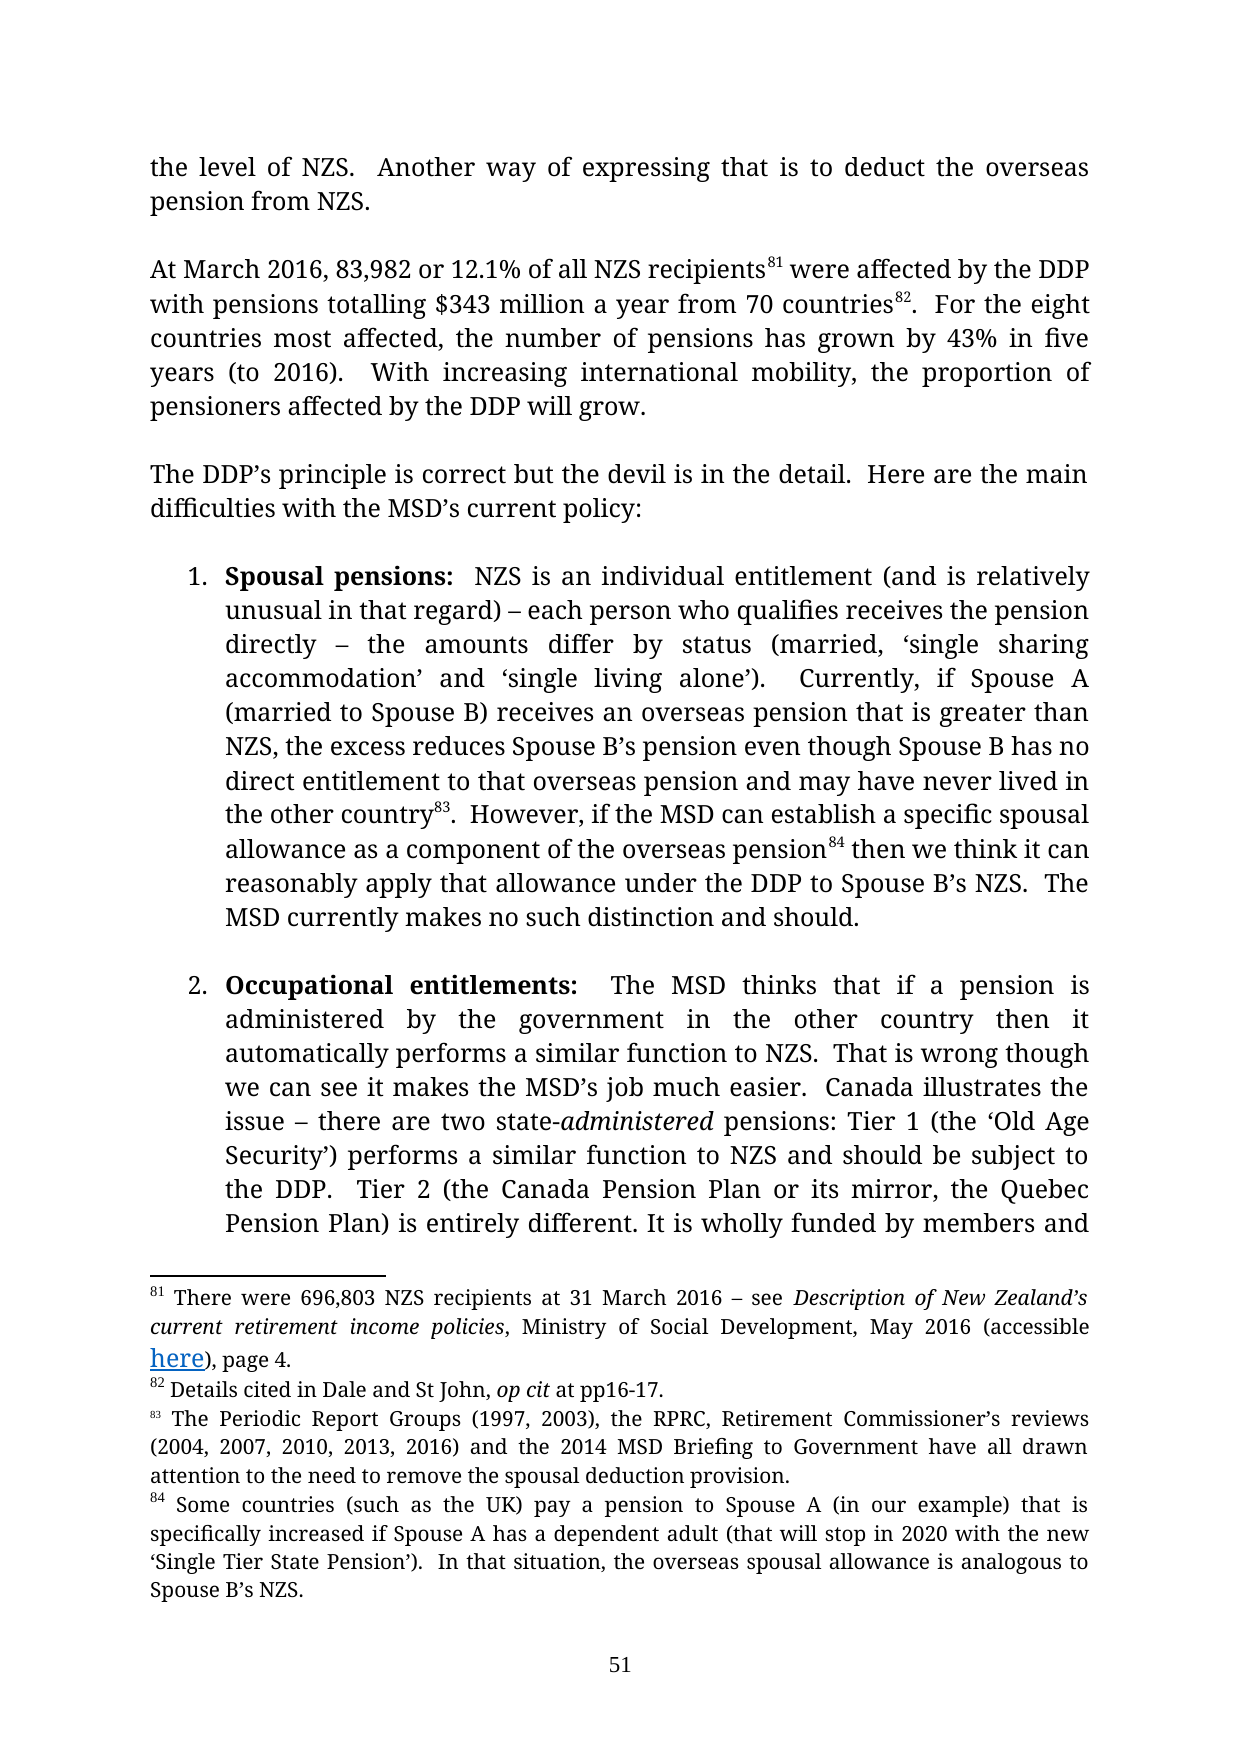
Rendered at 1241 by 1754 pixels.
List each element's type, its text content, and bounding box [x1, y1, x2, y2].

text The DDP’s principle is correct but the devil is in the detail. Here are the main difficulties with the MSD’s current policy: [150, 457, 1090, 525]
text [150, 150, 1090, 218]
list Spousal pensions: NZS is an individual entitlement (and is relatively unusual in that regard) – each person who qualifies receives the pension directly – the amounts differ by status (married, ‘single sharing accommodation’ and ‘single living alone’). Currently, if Spouse A (married to Spouse B) receives an overseas pension that is greater than NZS, the excess reduces Spouse B’s pension even though Spouse B has no direct entitlement to that overseas pension and may have never lived in the other country. However, if the MSD can establish a specific spousal allowance as a component of the overseas pension then we think it can reasonably apply that allowance under the DDP to Spouse B’s NZS. The MSD currently makes no such distinction and should. [187, 559, 1090, 933]
text At March 2016, 83,982 or 12.1% of all NZS recipients were affected by the DDP with pensions totalling $343 million a year from 70 countries. For the eight countries most affected, the number of pensions has grown by 43% in five years (to 2016). With increasing international mobility, the proportion of pensioners affected by the DDP will grow. [150, 252, 1090, 422]
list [187, 967, 1090, 1240]
